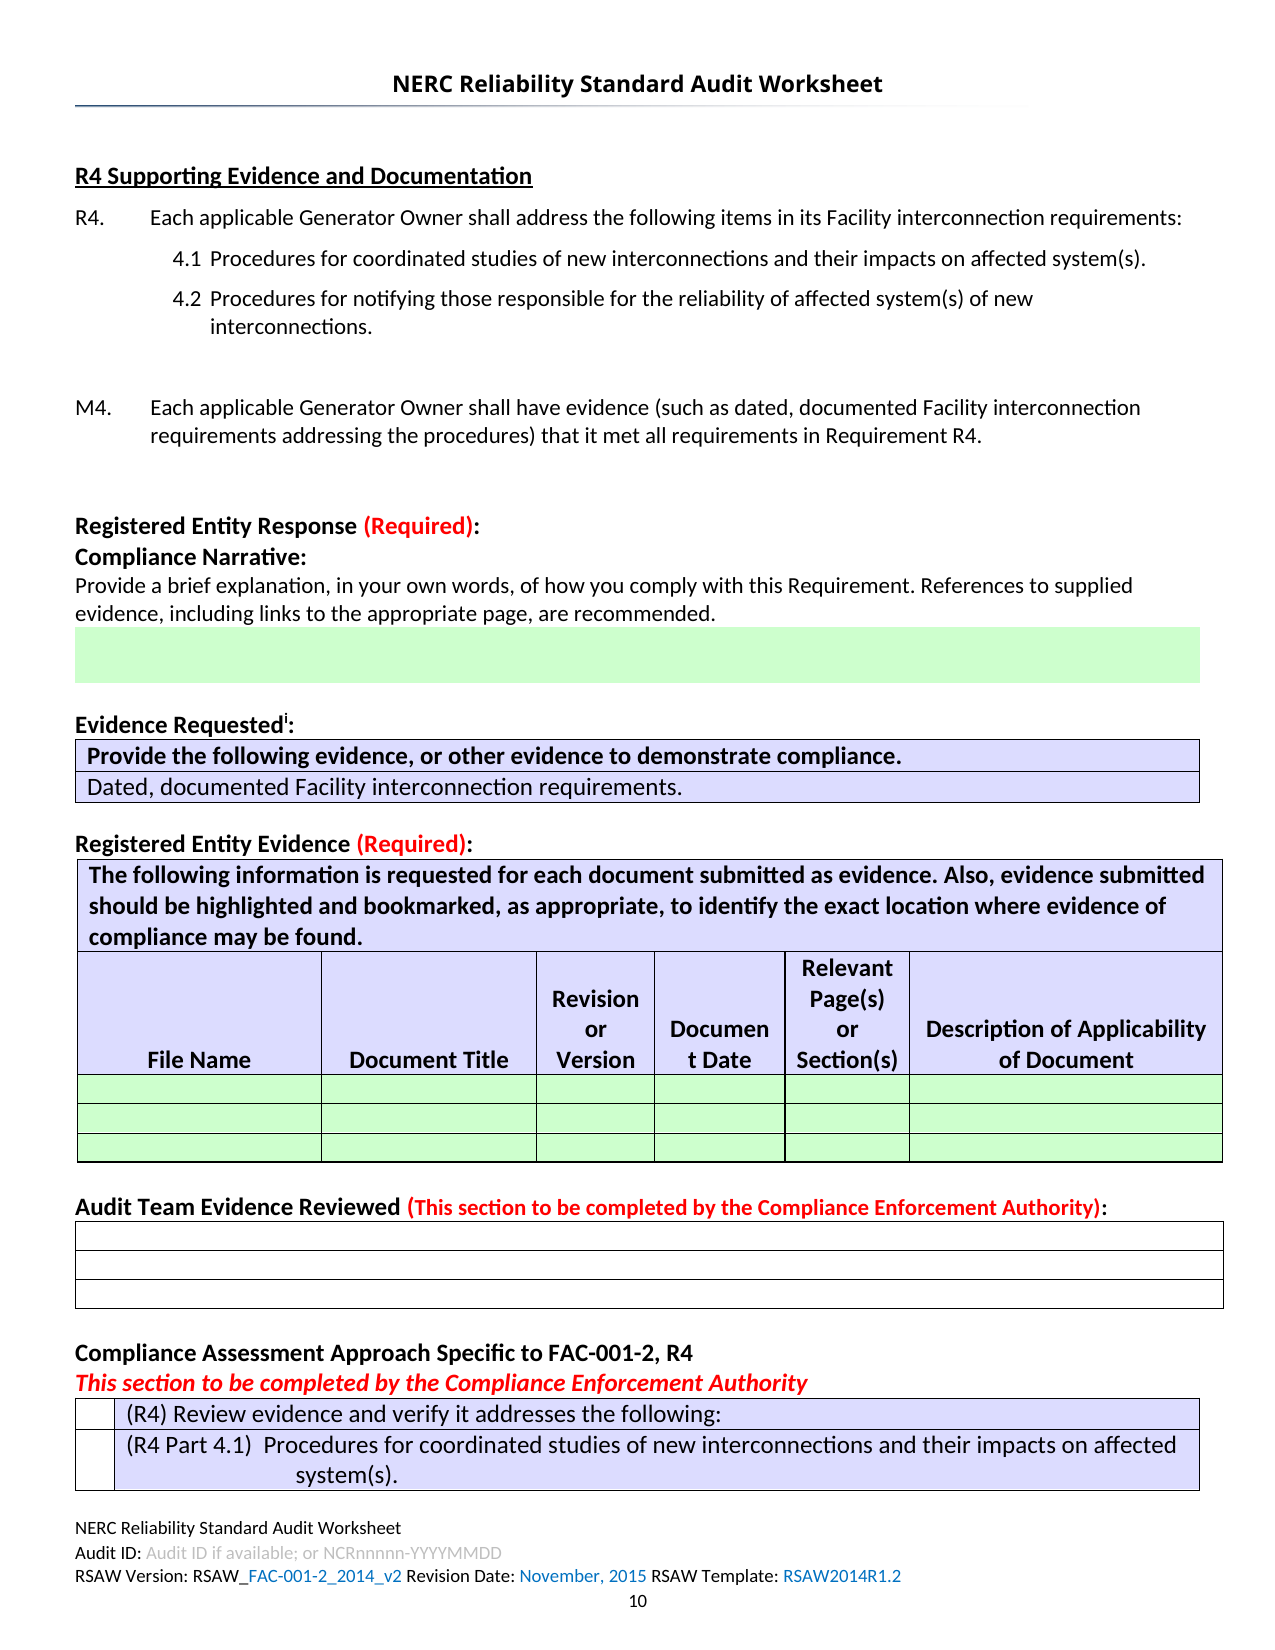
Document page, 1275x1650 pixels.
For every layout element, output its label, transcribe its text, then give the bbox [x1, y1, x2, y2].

table_cell [655, 1104, 784, 1132]
table_header Provide the following evidence, or other evidence to demonstrate compliance. [76, 740, 1199, 771]
text R4 Supporting Evidence and Documentation [75, 160, 1200, 191]
text Registered Entity Evidence (Required): [75, 831, 1200, 858]
table_cell Document Title [322, 952, 536, 1074]
table_cell [655, 1075, 784, 1103]
table_cell [786, 1104, 909, 1132]
table_cell [910, 1134, 1222, 1161]
text Evidence Requestedi: [75, 711, 1200, 739]
table_cell [322, 1075, 536, 1103]
table_header (R4) Review evidence and verify it addresses the following: [115, 1399, 1199, 1429]
table_cell [786, 1134, 909, 1161]
list Procedures for coordinated studies of new interconnections and their impacts on affected system(s). [172, 244, 1200, 272]
table_cell [78, 1134, 321, 1161]
text R4. Each applicable Generator Owner shall address the following items in its Facility interconnection requirements: [75, 203, 1200, 231]
table_header [76, 1399, 114, 1429]
table_cell [78, 1075, 321, 1103]
table_cell Relevant Page(s) or Section(s) [786, 952, 909, 1074]
table_cell [537, 1104, 654, 1132]
table_cell Dated, documented Facility interconnection requirements. [76, 772, 1199, 802]
table_cell [537, 1075, 654, 1103]
table_header [76, 1222, 1223, 1250]
table_cell File Name [78, 952, 321, 1074]
list Procedures for notifying those responsible for the reliability of affected system(s) of new interconnections. [172, 284, 1200, 340]
table_cell [76, 1280, 1223, 1308]
text This section to be completed by the Compliance Enforcement Authority [75, 1367, 1200, 1398]
table_cell [910, 1075, 1222, 1103]
text Compliance Narrative: [75, 541, 1200, 571]
table_cell [76, 1430, 114, 1489]
table_cell [78, 1104, 321, 1132]
table_cell [537, 1134, 654, 1161]
table_cell [786, 1075, 909, 1103]
table_header The following information is requested for each document submitted as evidence. Also, evidence submitted should be highlighted and bookmarked, as appropriate, to identify the exact location where evidence of compliance may be found. [78, 860, 1222, 951]
table_cell [910, 1104, 1222, 1132]
table_cell Document Date [655, 952, 784, 1074]
table_cell (R4 Part 4.1) Procedures for coordinated studies of new interconnections and their impacts on affected system(s). [115, 1430, 1199, 1489]
text M4. Each applicable Generator Owner shall have evidence (such as dated, documented Facility interconnection requirements addressing the procedures) that it met all requirements in Requirement R4. [75, 393, 1200, 449]
table_cell [322, 1134, 536, 1161]
table_cell Revision or Version [537, 952, 654, 1074]
text Compliance Assessment Approach Specific to FAC-001-2, R4 [75, 1339, 1200, 1367]
text Audit Team Evidence Reviewed (This section to be completed by the Compliance Enforcement Authority): [75, 1193, 1200, 1221]
table_cell [322, 1104, 536, 1132]
table_cell [655, 1134, 784, 1161]
text Registered Entity Response (Required): [75, 510, 1200, 541]
table_cell Description of Applicability of Document [910, 952, 1222, 1074]
picture [75, 105, 1052, 114]
text Provide a brief explanation, in your own words, of how you comply with this Requirement. References to supplied evidence, including links to the appropriate page, are recommended. [75, 571, 1200, 627]
table_cell [76, 1251, 1223, 1279]
